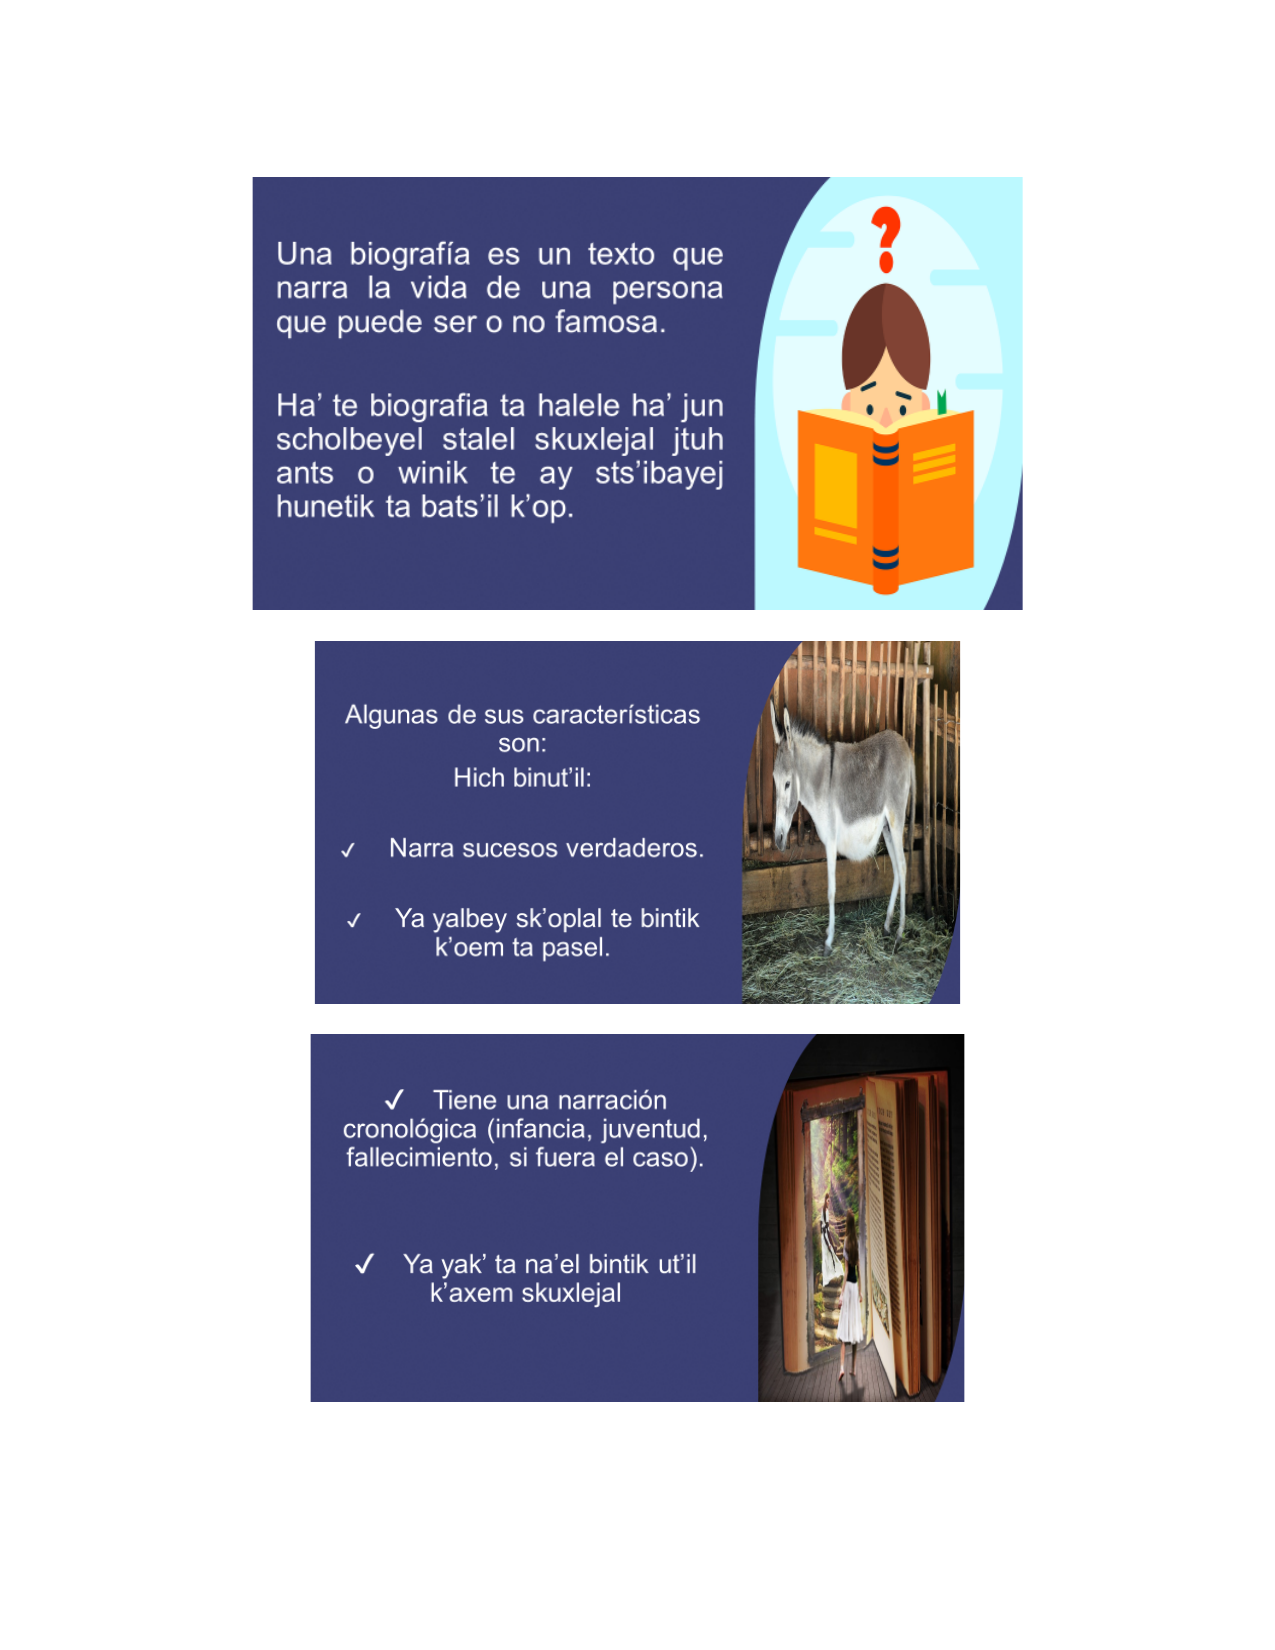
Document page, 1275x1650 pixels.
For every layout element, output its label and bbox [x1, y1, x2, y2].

picture [252, 177, 1023, 610]
picture [314, 641, 961, 1004]
picture [310, 1034, 965, 1402]
